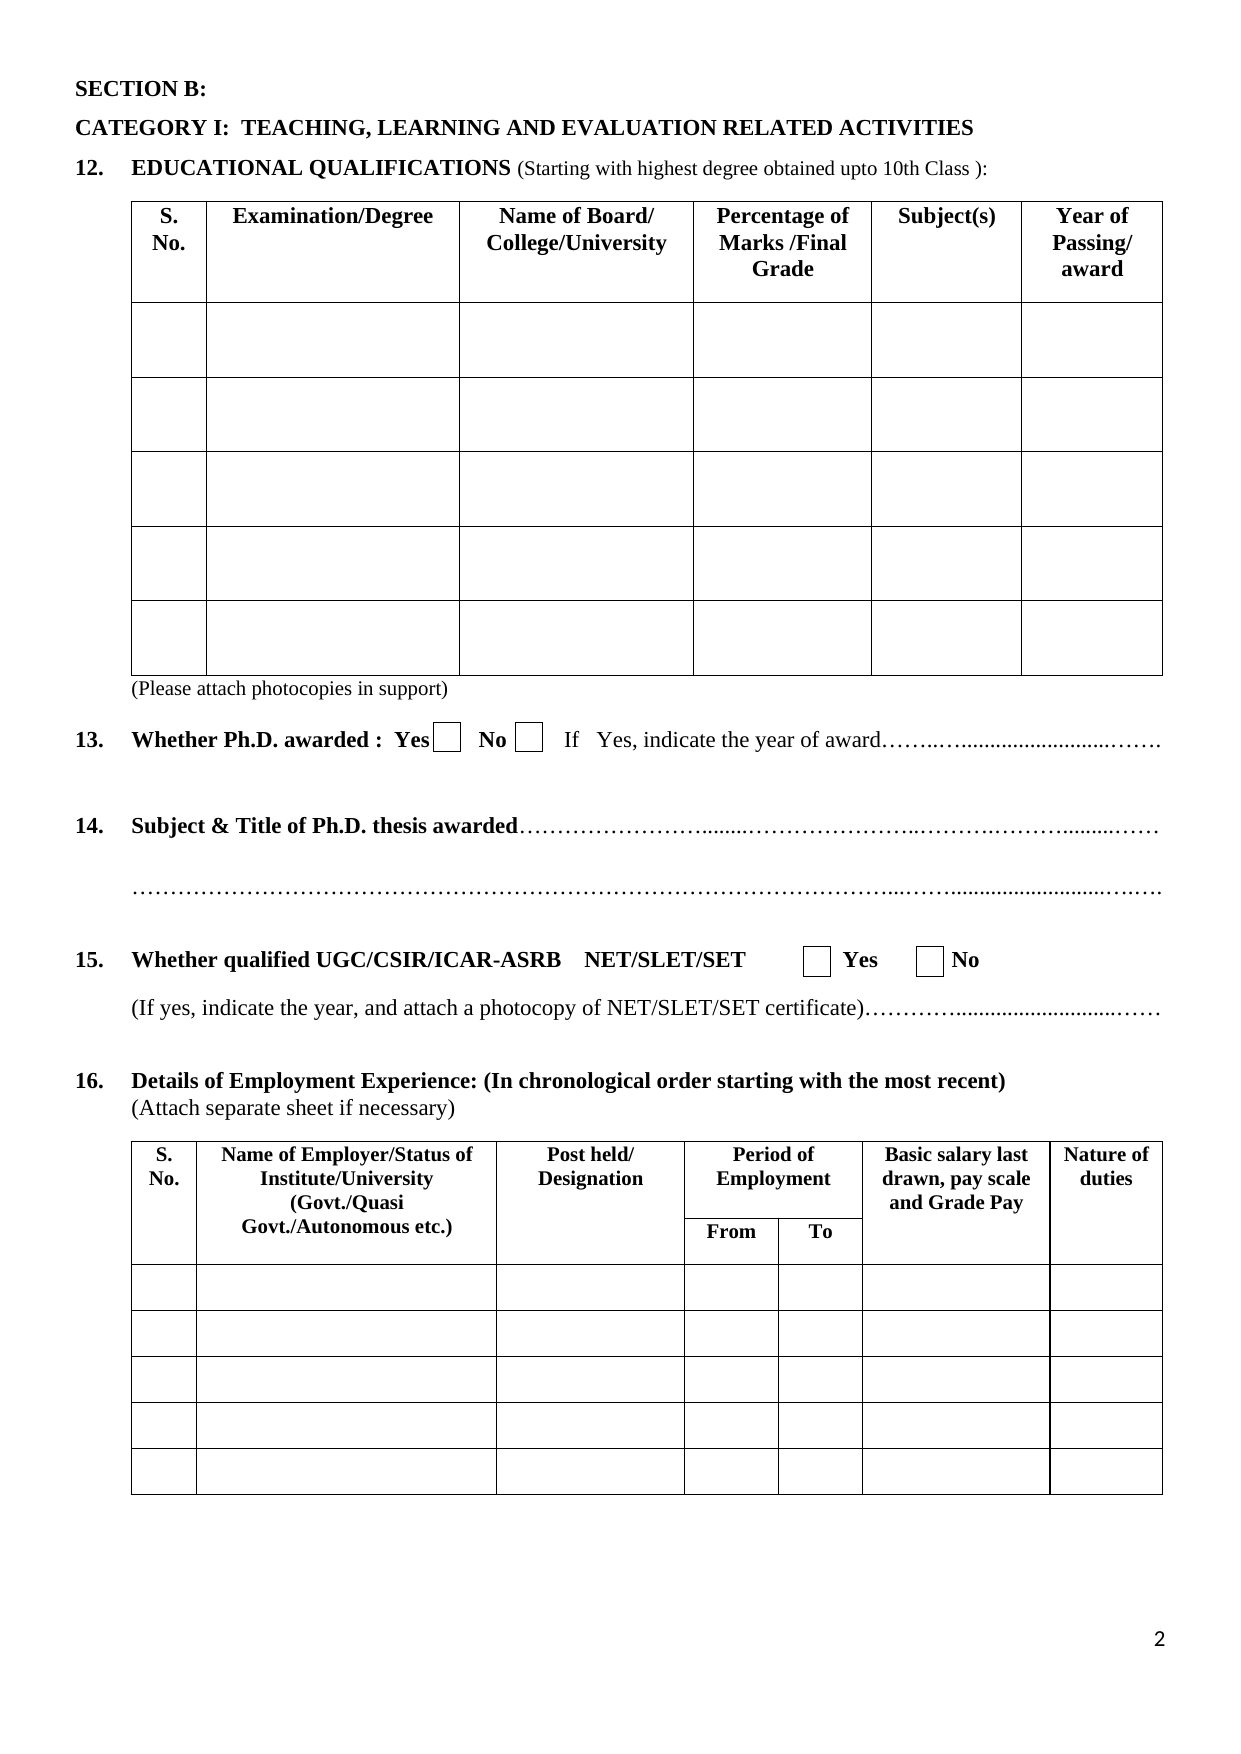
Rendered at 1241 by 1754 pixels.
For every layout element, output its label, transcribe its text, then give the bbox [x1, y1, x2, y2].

table_cell [779, 1403, 862, 1448]
text ………………………………………………………………………………………...……...........................….…. [75, 873, 1165, 899]
table_cell [197, 1311, 496, 1356]
table_cell [497, 1265, 684, 1310]
table_cell [197, 1265, 496, 1310]
table_header Name of Employer/Status of Institute/University (Govt./Quasi Govt./Autonomous etc.) [197, 1142, 496, 1264]
table_cell [497, 1449, 684, 1493]
text 15. Whether qualified UGC/CSIR/ICAR-ASRB NET/SLET/SET Yes No [944, 946, 1165, 973]
table_cell [132, 378, 206, 451]
table_cell [197, 1403, 496, 1448]
table_cell [685, 1357, 778, 1402]
table_cell [132, 1449, 196, 1493]
table_header Period of Employment [685, 1142, 862, 1218]
table_header Basic salary last drawn, pay scale and Grade Pay [863, 1142, 1049, 1264]
table_header Examination/Degree [207, 202, 459, 302]
table_cell [863, 1449, 1049, 1493]
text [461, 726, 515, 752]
table_cell [1022, 452, 1162, 526]
table_cell [460, 303, 693, 377]
table_header Nature of duties [1051, 1142, 1162, 1264]
table_header Subject(s) [872, 202, 1021, 302]
table_cell [197, 1357, 496, 1402]
table_cell [207, 303, 459, 377]
table_cell [694, 452, 871, 526]
table_cell [872, 601, 1021, 674]
table_cell [685, 1265, 778, 1310]
table_cell [132, 1265, 196, 1310]
table_cell [497, 1311, 684, 1356]
text (Attach separate sheet if necessary) [75, 1093, 1165, 1120]
table_cell [779, 1449, 862, 1493]
table_cell To [779, 1219, 862, 1264]
table_header Percentage of Marks /Final Grade [694, 202, 871, 302]
table_cell [1051, 1403, 1162, 1448]
table_cell [460, 527, 693, 600]
text 14. Subject & Title of Ph.D. thesis awarded……………………........…………………..……….……….........…… [75, 813, 1165, 839]
table_cell [872, 303, 1021, 377]
text (If yes, indicate the year, and attach a photocopy of NET/SLET/SET certificate)…………............................…… [75, 994, 1165, 1020]
table_cell [694, 601, 871, 674]
table_cell [685, 1403, 778, 1448]
text SECTION B: [75, 75, 1162, 101]
text 13. Whether Ph.D. awarded : Yes No If Yes, indicate the year of award……..…..........................……. [543, 726, 1165, 752]
text (Please attach photocopies in support) [75, 676, 1165, 699]
table_cell [863, 1311, 1049, 1356]
table_cell [207, 378, 459, 451]
table_cell From [685, 1219, 778, 1264]
table_cell [872, 378, 1021, 451]
table_cell [779, 1357, 862, 1402]
table_cell [685, 1311, 778, 1356]
table_cell [460, 601, 693, 674]
text 13. Whether Ph.D. awarded : Yes No If Yes, indicate the year of award……..…..........................……. [75, 726, 433, 752]
table_header S. No. [132, 202, 206, 302]
table_cell [1022, 378, 1162, 451]
table_header S. No. [132, 1142, 196, 1264]
table_cell [863, 1357, 1049, 1402]
table_cell [1051, 1449, 1162, 1493]
table_cell [1022, 601, 1162, 674]
table_cell [207, 452, 459, 526]
table_cell [207, 527, 459, 600]
table_cell [132, 1403, 196, 1448]
table_cell [197, 1449, 496, 1493]
table_cell [132, 1311, 196, 1356]
table_cell [694, 527, 871, 600]
table_cell [872, 527, 1021, 600]
table_cell [872, 452, 1021, 526]
text 15. Whether qualified UGC/CSIR/ICAR-ASRB NET/SLET/SET Yes No [75, 946, 803, 973]
table_cell [132, 303, 206, 377]
table_cell [207, 601, 459, 674]
text 16. Details of Employment Experience: (In chronological order starting with the most recent) [75, 1067, 1165, 1093]
table_cell [1022, 527, 1162, 600]
table_cell [1051, 1357, 1162, 1402]
table_cell [685, 1449, 778, 1493]
table_cell [694, 378, 871, 451]
table_header Year of Passing/ award [1022, 202, 1162, 302]
table_cell [863, 1403, 1049, 1448]
table_cell [694, 303, 871, 377]
text 12. EDUCATIONAL QUALIFICATIONS (Starting with highest degree obtained upto 10th Class ): [75, 154, 1165, 180]
table_cell [460, 452, 693, 526]
table_header Post held/ Designation [497, 1142, 684, 1264]
table_cell [1051, 1265, 1162, 1310]
table_cell [779, 1311, 862, 1356]
text CATEGORY I: TEACHING, LEARNING AND EVALUATION RELATED ACTIVITIES [75, 114, 1162, 141]
table_cell [497, 1403, 684, 1448]
table_cell [132, 601, 206, 674]
table_cell [779, 1265, 862, 1310]
table_cell [460, 378, 693, 451]
table_cell [1051, 1311, 1162, 1356]
table_cell [1022, 303, 1162, 377]
table_cell [132, 452, 206, 526]
table_cell [497, 1357, 684, 1402]
table_cell [132, 527, 206, 600]
table_cell [863, 1265, 1049, 1310]
table_cell [132, 1357, 196, 1402]
table_header Name of Board/ College/University [460, 202, 693, 302]
